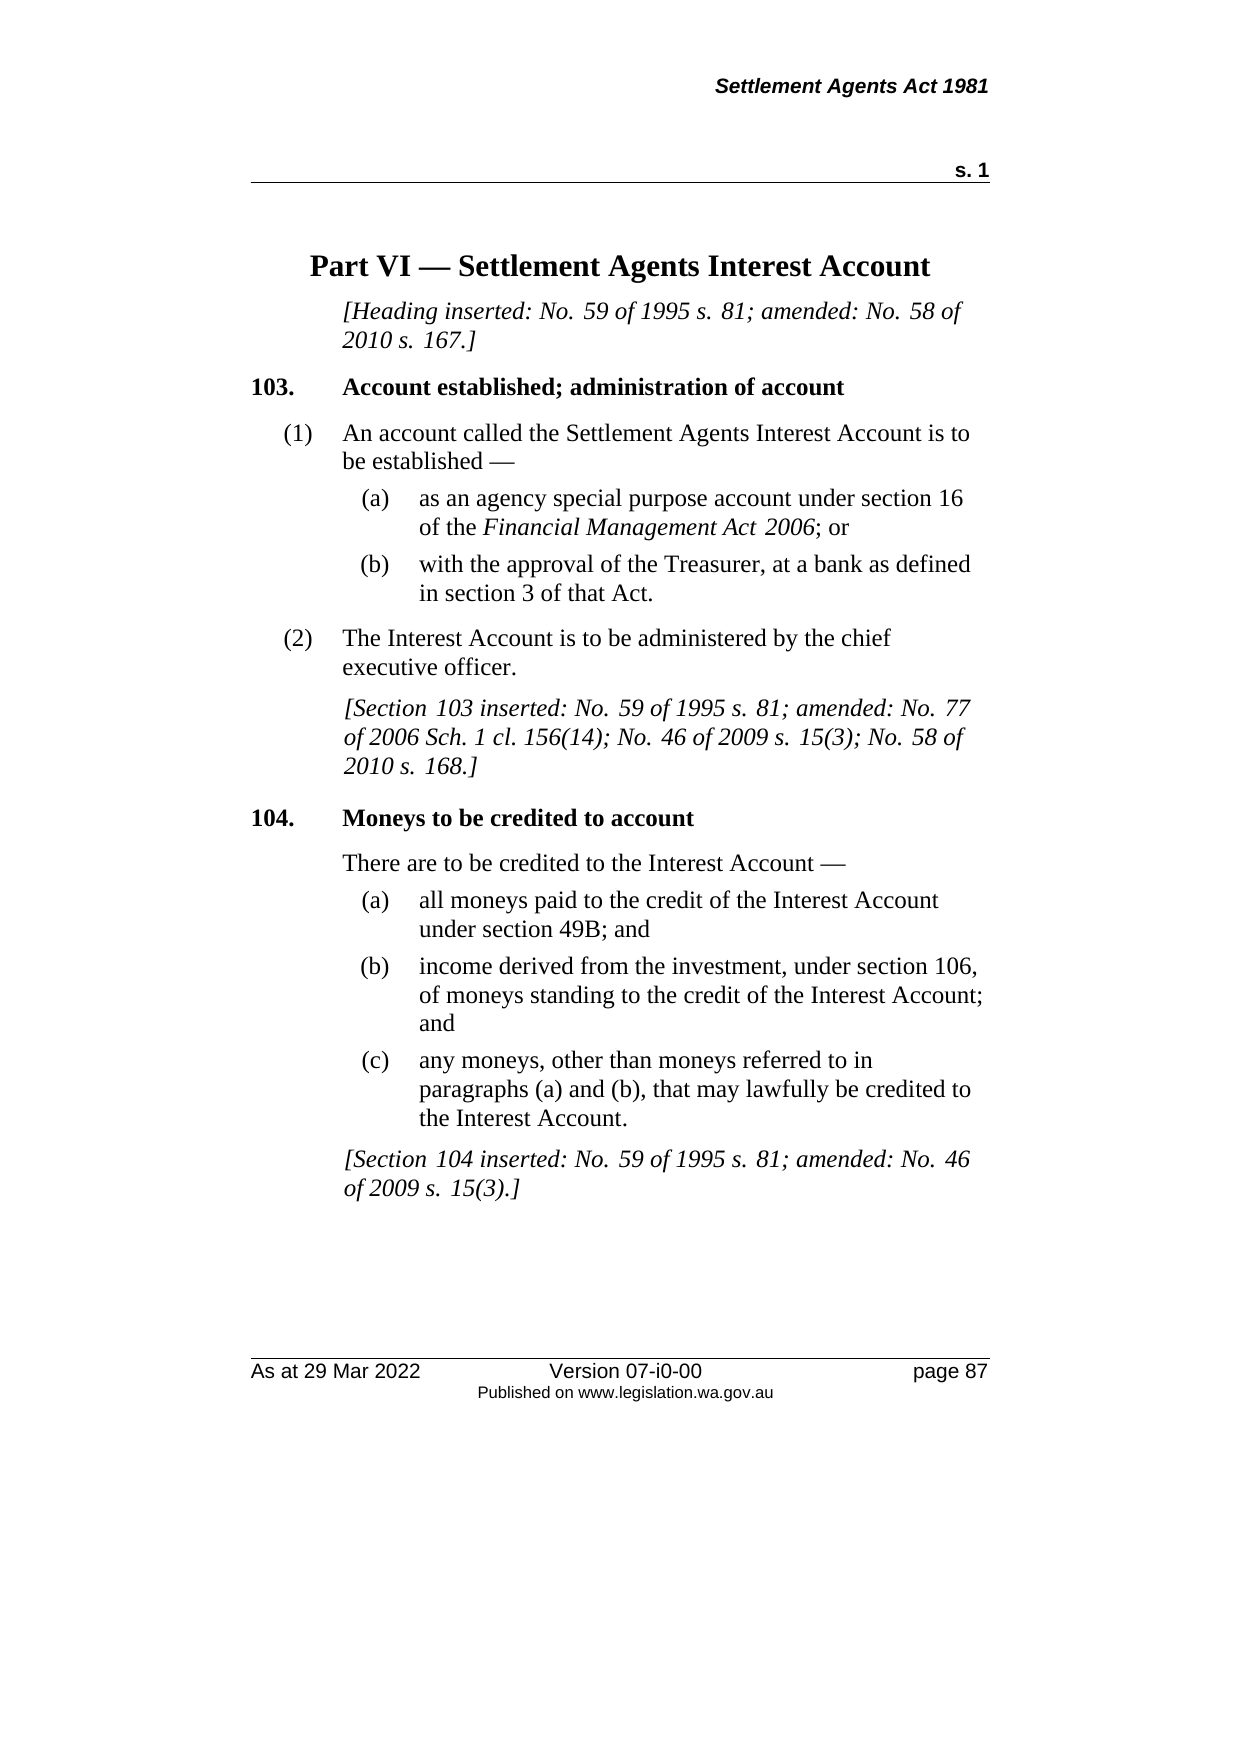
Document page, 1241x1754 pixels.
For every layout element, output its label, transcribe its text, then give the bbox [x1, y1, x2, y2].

subtitle 104. Moneys to be credited to account [251, 803, 990, 831]
text (a) all moneys paid to the credit of the Interest Account under section 49B; and [251, 885, 990, 943]
text (b) income derived from the investment, under section 106, of moneys standing to the credit of the Interest Account; and [251, 951, 990, 1037]
text There are to be credited to the Interest Account — [251, 848, 990, 877]
subtitle [Heading inserted: No. 59 of 1995 s. 81; amended: No. 58 of 2010 s. 167.] [251, 296, 990, 353]
text (2) The Interest Account is to be administered by the chief executive officer. [251, 623, 990, 681]
text (c) any moneys, other than moneys referred to in paragraphs (a) and (b), that may lawfully be credited to the Interest Account. [251, 1046, 990, 1132]
subtitle 103. Account established; administration of account [251, 372, 990, 401]
text (b) with the approval of the Treasurer, at a bank as defined in section 3 of that Act. [251, 549, 990, 607]
subtitle Part VI — Settlement Agents Interest Account [251, 247, 990, 283]
text (1) An account called the Settlement Agents Interest Account is to be established — [251, 418, 990, 475]
text [Section 103 inserted: No. 59 of 1995 s. 81; amended: No. 77 of 2006 Sch. 1 cl. 156(14); No. 46 of 2009 s. 15(3); No. 58 of 2010 s. 168.] [251, 693, 990, 780]
text (a) as an agency special purpose account under section 16 of the Financial Management Act 2006; or [251, 483, 990, 541]
text [Section 104 inserted: No. 59 of 1995 s. 81; amended: No. 46 of 2009 s. 15(3).] [251, 1144, 990, 1202]
